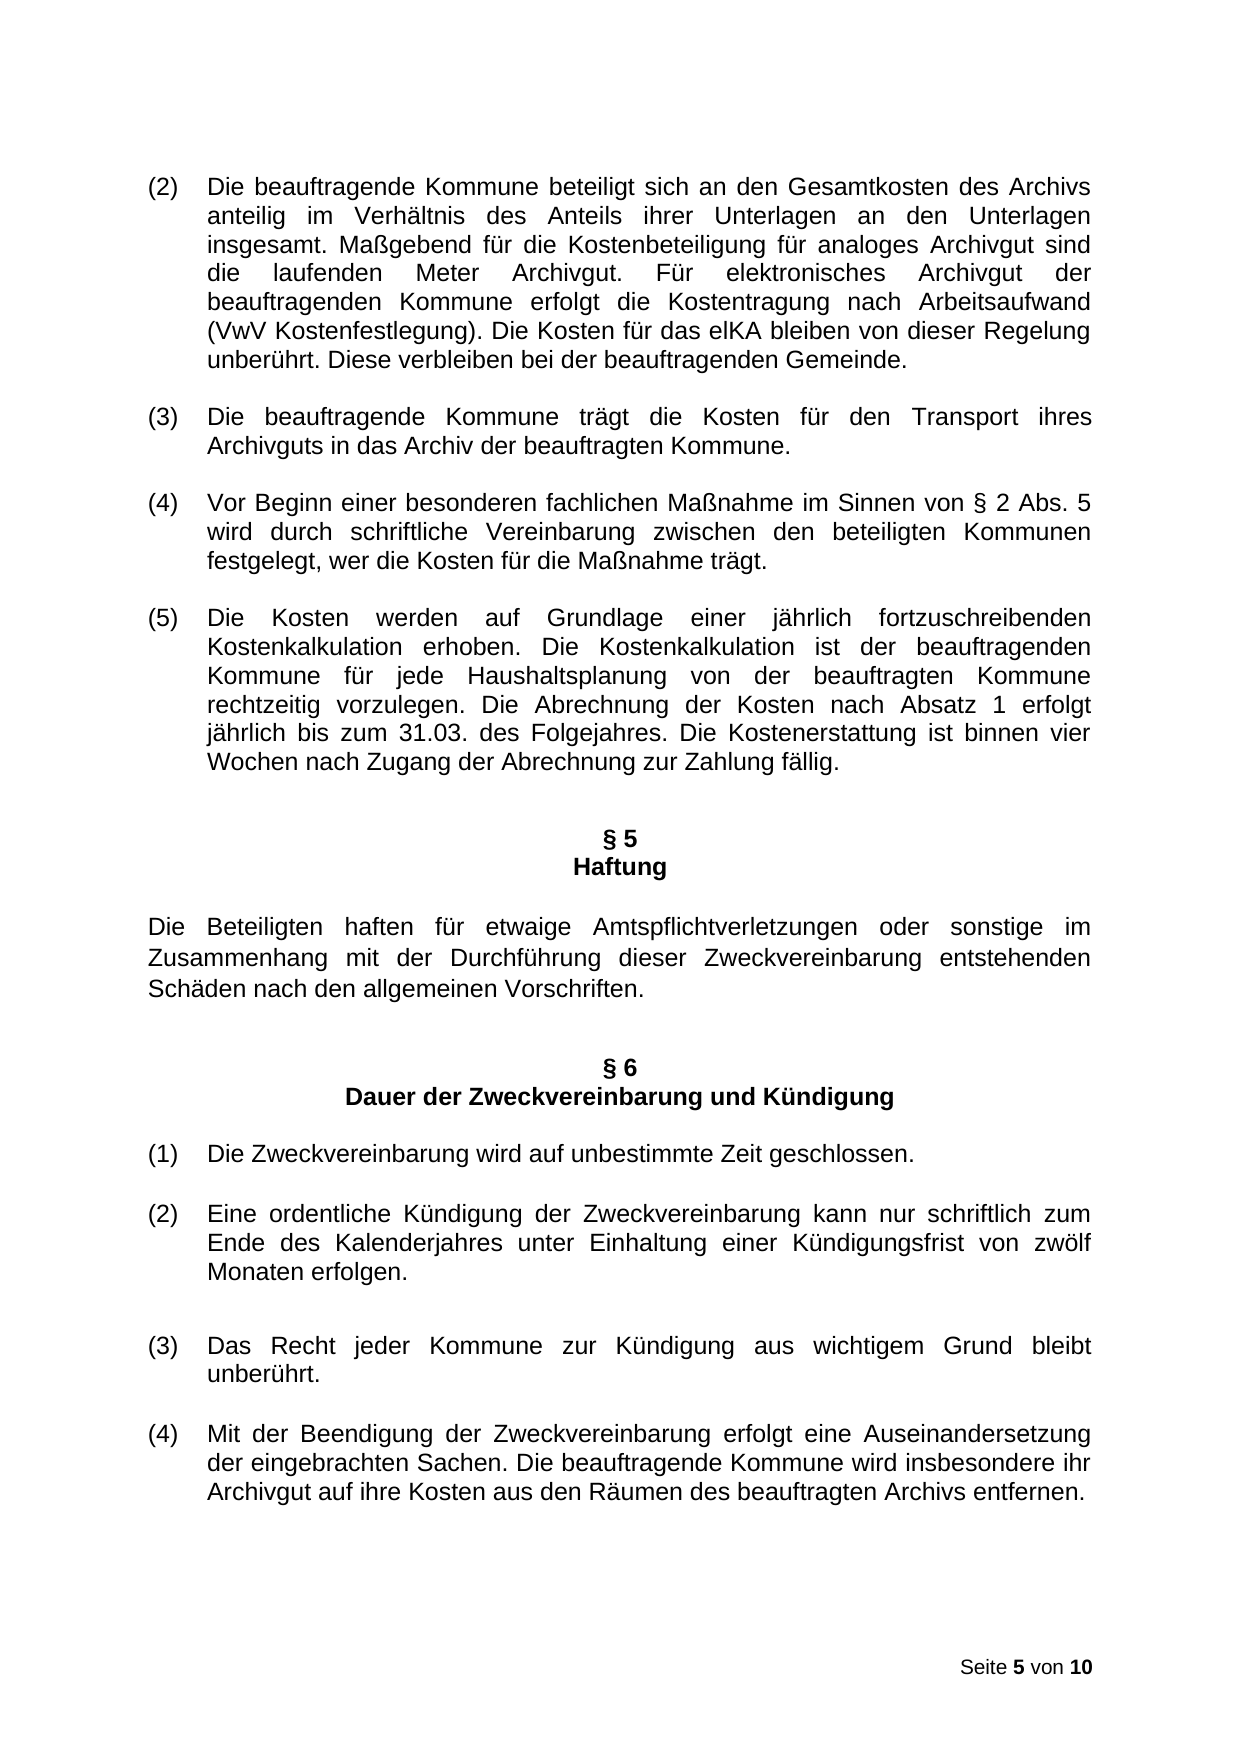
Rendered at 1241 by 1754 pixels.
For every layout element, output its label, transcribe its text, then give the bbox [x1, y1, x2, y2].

text § 6 [148, 1053, 1092, 1082]
list Die Zweckvereinbarung wird auf unbestimmte Zeit geschlossen. [148, 1139, 1092, 1168]
list Die beauftragende Kommune trägt die Kosten für den Transport ihres Archivguts in das Archiv der beauftragten Kommune. [148, 402, 1092, 460]
list Mit der Beendigung der Zweckvereinbarung erfolgt eine Auseinandersetzung der eingebrachten Sachen. Die beauftragende Kommune wird insbesondere ihr Archivgut auf ihre Kosten aus den Räumen des beauftragten Archivs entfernen. [148, 1419, 1092, 1506]
text Haftung [148, 852, 1092, 881]
list Die Kosten werden auf Grundlage einer jährlich fortzuschreibenden Kostenkalkulation erhoben. Die Kostenkalkulation ist der beauftragenden Kommune für jede Haushaltsplanung von der beauftragten Kommune rechtzeitig vorzulegen. Die Abrechnung der Kosten nach Absatz 1 erfolgt jährlich bis zum 31.03. des Folgejahres. Die Kostenerstattung ist binnen vier Wochen nach Zugang der Abrechnung zur Zahlung fällig. [148, 603, 1092, 776]
text § 5 [148, 824, 1092, 852]
list Eine ordentliche Kündigung der Zweckvereinbarung kann nur schriftlich zum Ende des Kalenderjahres unter Einhaltung einer Kündigungsfrist von zwölf Monaten erfolgen. [148, 1199, 1092, 1285]
list Vor Beginn einer besonderen fachlichen Maßnahme im Sinnen von § 2 Abs. 5 wird durch schriftliche Vereinbarung zwischen den beteiligten Kommunen festgelegt, wer die Kosten für die Maßnahme trägt. [148, 488, 1092, 575]
text Dauer der Zweckvereinbarung und Kündigung [148, 1082, 1092, 1111]
text Die Beteiligten haften für etwaige Amtspflichtverletzungen oder sonstige im Zusammenhang mit der Durchführung dieser Zweckvereinbarung entstehenden Schäden nach den allgemeinen Vorschriften. [148, 912, 1092, 1003]
list Das Recht jeder Kommune zur Kündigung aus wichtigem Grund bleibt unberührt. [148, 1331, 1092, 1388]
list Die beauftragende Kommune beteiligt sich an den Gesamtkosten des Archivs anteilig im Verhältnis des Anteils ihrer Unterlagen an den Unterlagen insgesamt. Maßgebend für die Kostenbeteiligung für analoges Archivgut sind die laufenden Meter Archivgut. Für elektronisches Archivgut der beauftragenden Kommune erfolgt die Kostentragung nach Arbeitsaufwand (VwV Kostenfestlegung). Die Kosten für das elKA bleiben von dieser Regelung unberührt. Diese verbleiben bei der beauftragenden Gemeinde. [148, 172, 1092, 373]
